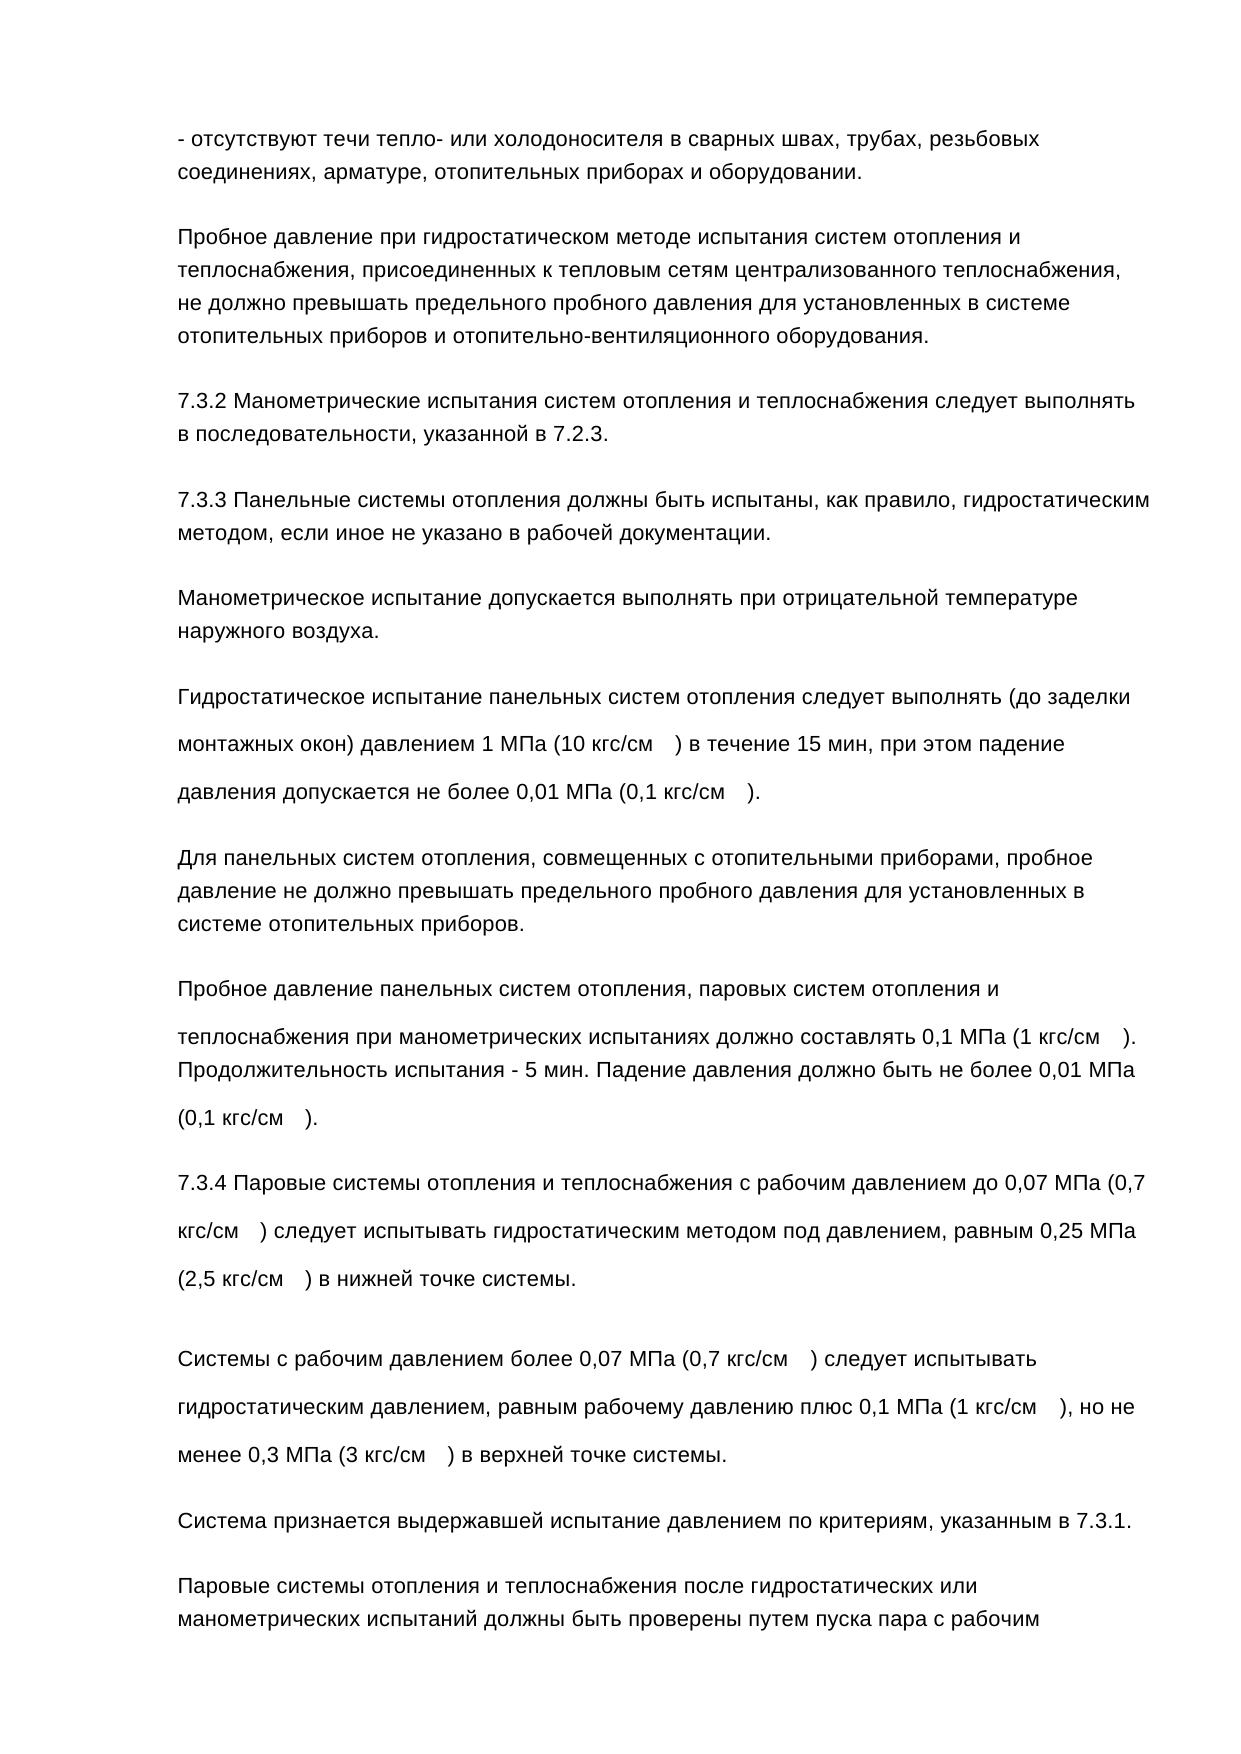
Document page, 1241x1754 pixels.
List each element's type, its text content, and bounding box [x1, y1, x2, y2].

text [177, 1162, 1152, 1631]
text 7.3.3 Панельные системы отопления должны быть испытаны, как правило, гидростатическим методом, если иное не указано в рабочей документации. Манометрическое испытание допускается выполнять при отрицательной температуре наружного воздуха. Гидростатическое испытание панельных систем отопления следует выполнять (до заделки монтажных окон) давлением 1 МПа (10 кгс/см) в течение 15 мин, при этом падение давления допускается не более 0,01 МПа (0,1 кгс/см). Для панельных систем отопления, совмещенных с отопительными приборами, пробное давление не должно превышать предельного пробного давления для установленных в системе отопительных приборов. Пробное давление панельных систем отопления, паровых систем отопления и теплоснабжения при манометрических испытаниях должно составлять 0,1 МПа (1 кгс/см). Продолжительность испытания - 5 мин. Падение давления должно быть не более 0,01 МПа (0,1 кгс/см). [177, 479, 1152, 1162]
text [177, 118, 1152, 381]
text 7.3.2 Манометрические испытания систем отопления и теплоснабжения следует выполнять в последовательности, указанной в 7.2.3. [177, 381, 1152, 479]
